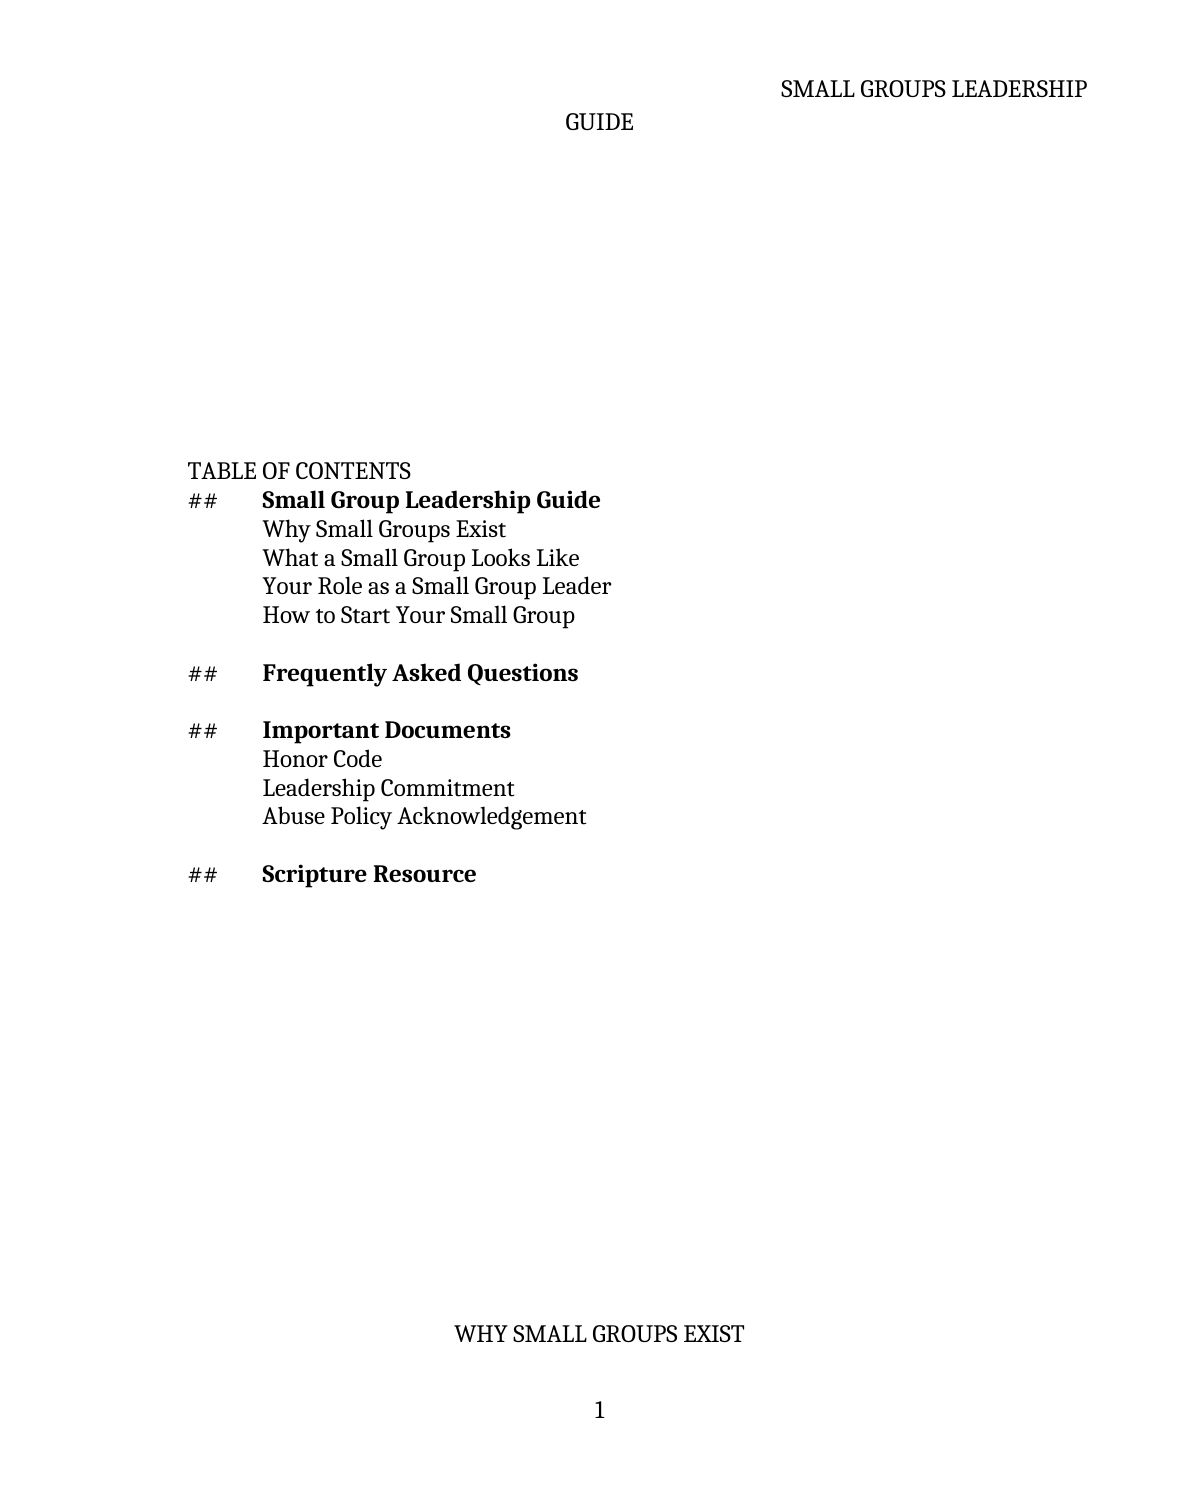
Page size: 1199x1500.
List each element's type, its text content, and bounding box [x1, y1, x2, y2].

text Abuse Policy Acknowledgement [187, 802, 1011, 831]
text What a Small Group Looks Like [187, 543, 1011, 572]
text Your Role as a Small Group Leader [187, 572, 1011, 601]
text Why Small Groups Exist [187, 515, 1011, 543]
text TABLE OF CONTENTS [187, 457, 1011, 486]
text Leadership Commitment [187, 773, 1011, 802]
text How to Start Your Small Group [187, 601, 1011, 630]
text WHY SMALL GROUPS EXIST [187, 1320, 1011, 1348]
text ## Frequently Asked Questions [187, 658, 1011, 687]
text ## Small Group Leadership Guide [187, 486, 1011, 515]
text ## Important Documents [187, 716, 1011, 745]
text ## Scripture Resource [187, 860, 1011, 888]
text Honor Code [187, 745, 1011, 773]
